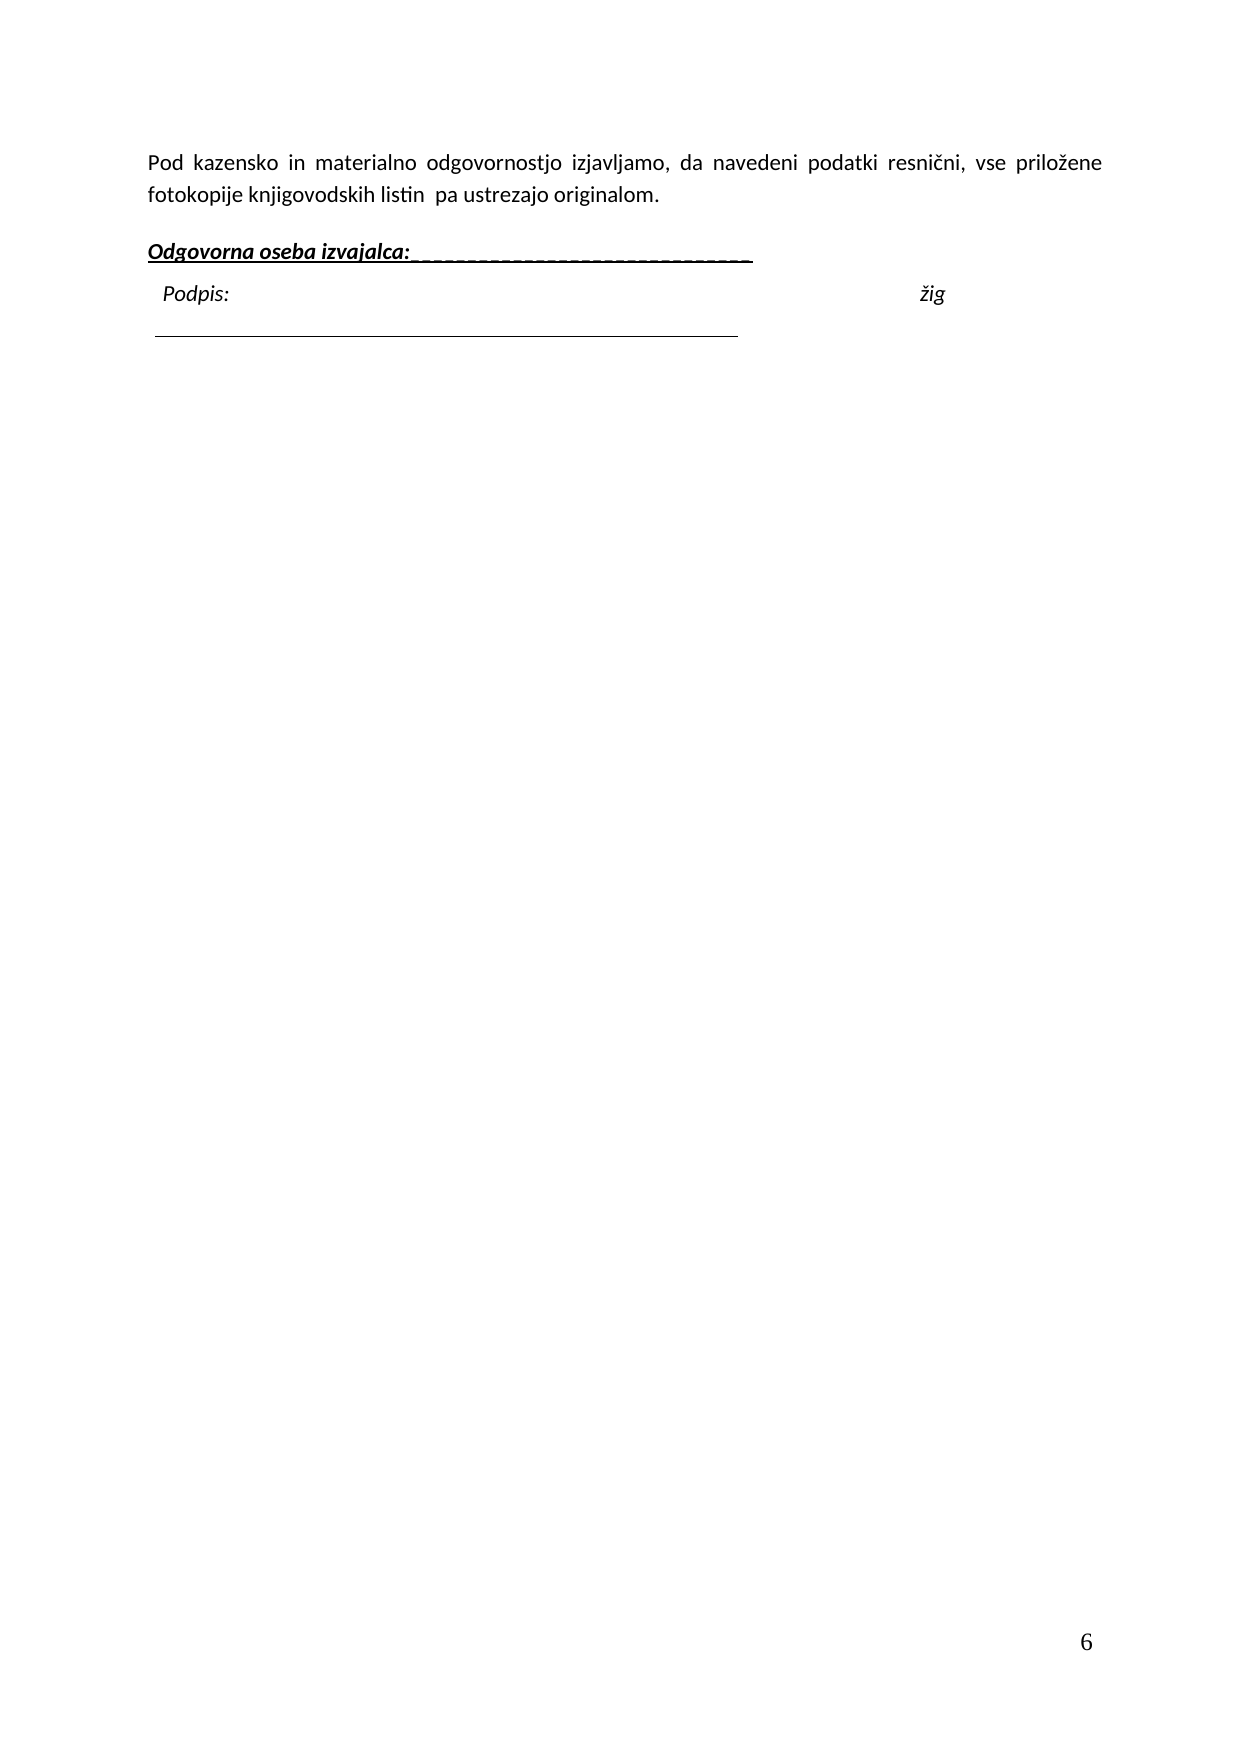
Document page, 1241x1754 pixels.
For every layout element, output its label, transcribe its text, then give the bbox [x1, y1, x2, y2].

text Odgovorna oseba izvajalca:______________________________ [148, 237, 1093, 265]
table_header Podpis: [155, 279, 738, 336]
text Pod kazensko in materialno odgovornostjo izjavljamo, da navedeni podatki resnični, vse priložene fotokopije knjigovodskih listin pa ustrezajo originalom. [148, 148, 1104, 208]
table_header žig [738, 279, 1130, 336]
